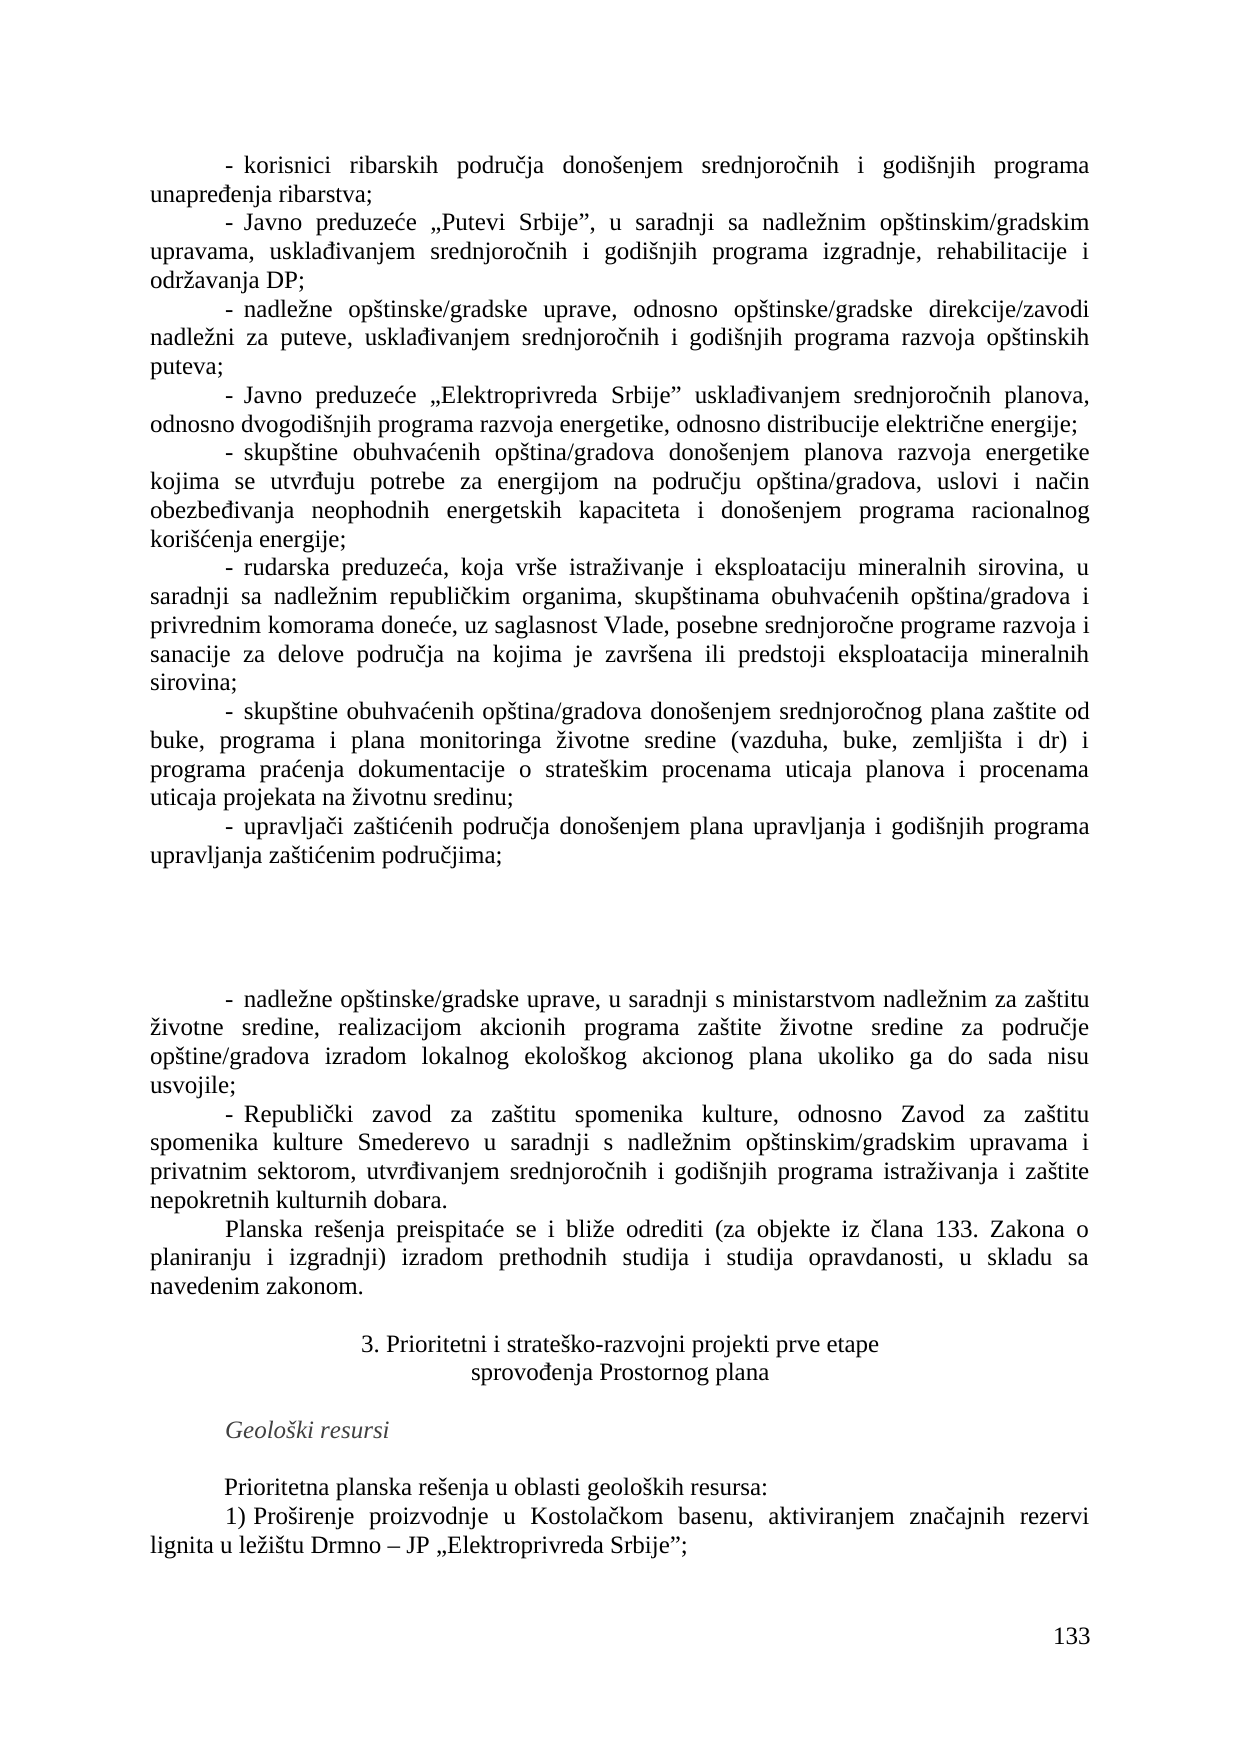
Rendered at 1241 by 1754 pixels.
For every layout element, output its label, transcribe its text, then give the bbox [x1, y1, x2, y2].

list Javno preduzeće „Elektroprivreda Srbije” usklađivanjem srednjoročnih planova, odnosno dvogodišnjih programa razvoja energetike, odnosno distribucije električne energije; [150, 380, 1090, 437]
list rudarska preduzeća, koja vrše istraživanje i eksploataciju mineralnih sirovina, u saradnji sa nadležnim republičkim organima, skupštinama obuhvaćenih opština/gradova i privrednim komorama doneće, uz saglasnost Vlade, posebne srednjoročne programe razvoja i sanacije za delove područja na kojima je završena ili predstoji eksploatacija mineralnih sirovina; [150, 552, 1090, 696]
subtitle Geološki resursi [150, 1415, 1090, 1444]
text sprovođenja Prostornog plana [150, 1357, 1090, 1386]
list korisnici ribarskih područja donošenjem srednjoročnih i godišnjih programa unapređenja ribarstva; [150, 150, 1090, 207]
text 3. Prioritetni i strateško-razvojni projekti prve etape [150, 1329, 1090, 1357]
list skupštine obuhvaćenih opština/gradova donošenjem srednjoročnog plana zaštite od buke, programa i plana monitoringa životne sredine (vazduha, buke, zemljišta i dr) i programa praćenja dokumentacije o strateškim procenama uticaja planova i procenama uticaja projekata na životnu sredinu; [150, 696, 1090, 811]
list skupštine obuhvaćenih opština/gradova donošenjem planova razvoja energetike kojima se utvrđuju potrebe za energijom na području opština/gradova, uslovi i način obezbeđivanja neophodnih energetskih kapaciteta i donošenjem programa racionalnog korišćenja energije; [150, 437, 1090, 552]
list upravljači zaštićenih područja donošenjem plana upravljanja i godišnjih programa upravljanja zaštićenim područjima; [150, 811, 1090, 869]
text Prioritetna planska rešenja u oblasti geoloških resursa: [148, 1472, 1115, 1501]
list Javno preduzeće „Putevi Srbije”, u saradnji sa nadležnim opštinskim/gradskim upravama, usklađivanjem srednjoročnih i godišnjih programa izgradnje, rehabilitacije i održavanja DP; [150, 207, 1090, 294]
text Planska rešenja preispitaće se i bliže odrediti (za objekte iz člana 133. Zakona o planiranju i izgradnji) izradom prethodnih studija i studija opravdanosti, u skladu sa navedenim zakonom. [150, 1214, 1090, 1300]
list Proširenje proizvodnje u Kostolačkom basenu, aktiviranjem značajnih rezervi lignita u ležištu Drmno – JP „Elektroprivreda Srbije”; [150, 1501, 1090, 1559]
list nadležne opštinske/gradske uprave, u saradnji s ministarstvom nadležnim za zaštitu životne sredine, realizacijom akcionih programa zaštite životne sredine za područje opštine/gradova izradom lokalnog ekološkog akcionog plana ukoliko ga do sada nisu usvojile; [150, 984, 1090, 1099]
list nadležne opštinske/gradske uprave, odnosno opštinske/gradske direkcije/zavodi nadležni za puteve, usklađivanjem srednjoročnih i godišnjih programa razvoja opštinskih puteva; [150, 294, 1090, 380]
list Republički zavod za zaštitu spomenika kulture, odnosno Zavod za zaštitu spomenika kulture Smederevo u saradnji s nadležnim opštinskim/gradskim upravama i privatnim sektorom, utvrđivanjem srednjoročnih i godišnjih programa istraživanja i zaštite nepokretnih kulturnih dobara. [150, 1099, 1090, 1214]
